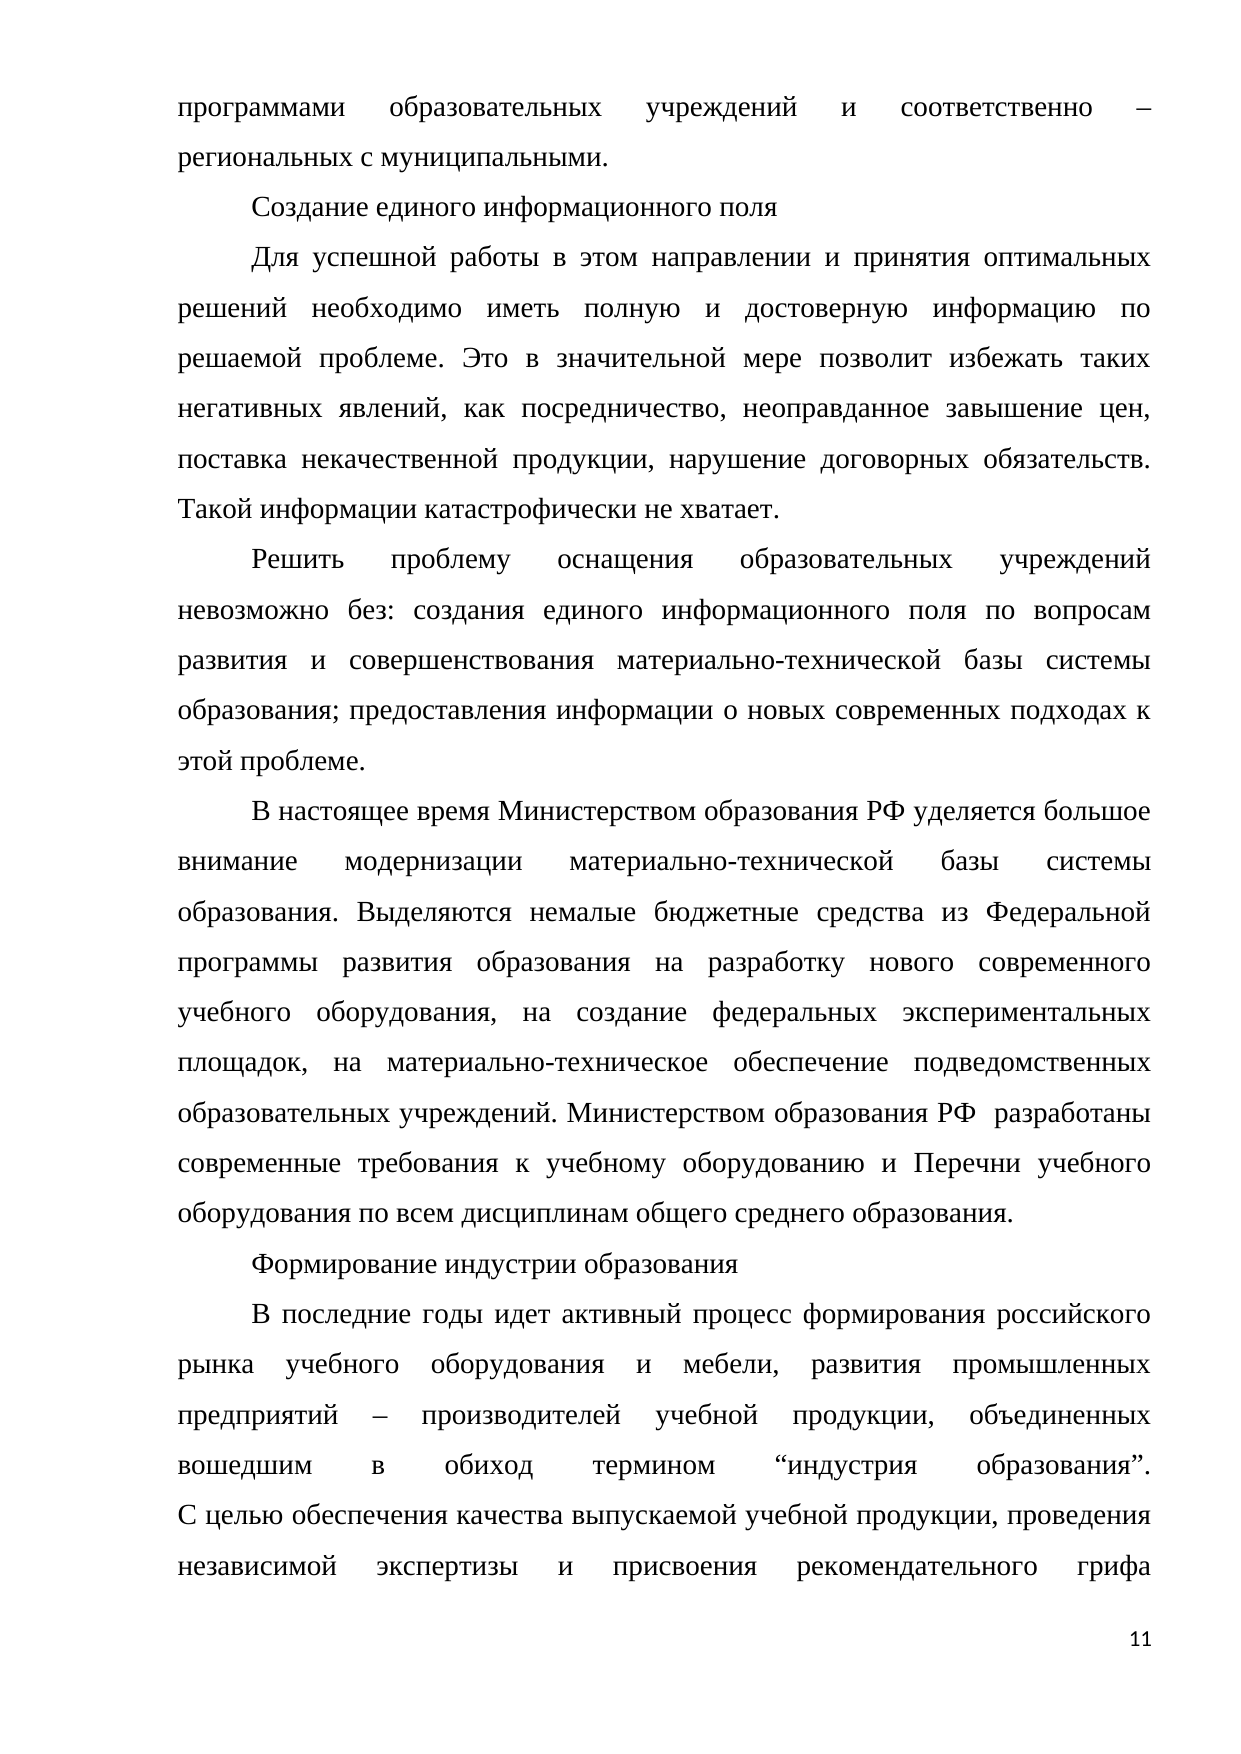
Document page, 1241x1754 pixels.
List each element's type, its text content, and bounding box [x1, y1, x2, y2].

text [177, 1296, 1152, 1581]
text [177, 89, 1152, 172]
text Для успешной работы в этом направлении и принятия оптимальных решений необходимо иметь полную и достоверную информацию по решаемой проблеме. Это в значительной мере позволит избежать таких негативных явлений, как посредничество, неоправданное завышение цен, поставка некачественной продукции, нарушение договорных обязательств. Такой информации катастрофически не хватает. [177, 239, 1152, 525]
text Создание единого информационного поля [177, 189, 1152, 223]
text Решить проблему оснащения образовательных учреждений невозможно без: создания единого информационного поля по вопросам развития и совершенствования материально-технической базы системы образования; предоставления информации о новых современных подходах к этой проблеме. [177, 541, 1152, 776]
text В настоящее время Министерством образования РФ уделяется большое внимание модернизации материально-технической базы системы образования. Выделяются немалые бюджетные средства из Федеральной программы развития образования на разработку нового современного учебного оборудования, на создание федеральных экспериментальных площадок, на материально-техническое обеспечение подведомственных образовательных учреждений. Министерством образования РФ разработаны современные требования к учебному оборудованию и Перечни учебного оборудования по всем дисциплинам общего среднего образования. [177, 793, 1152, 1229]
text Формирование индустрии образования [177, 1246, 1152, 1279]
